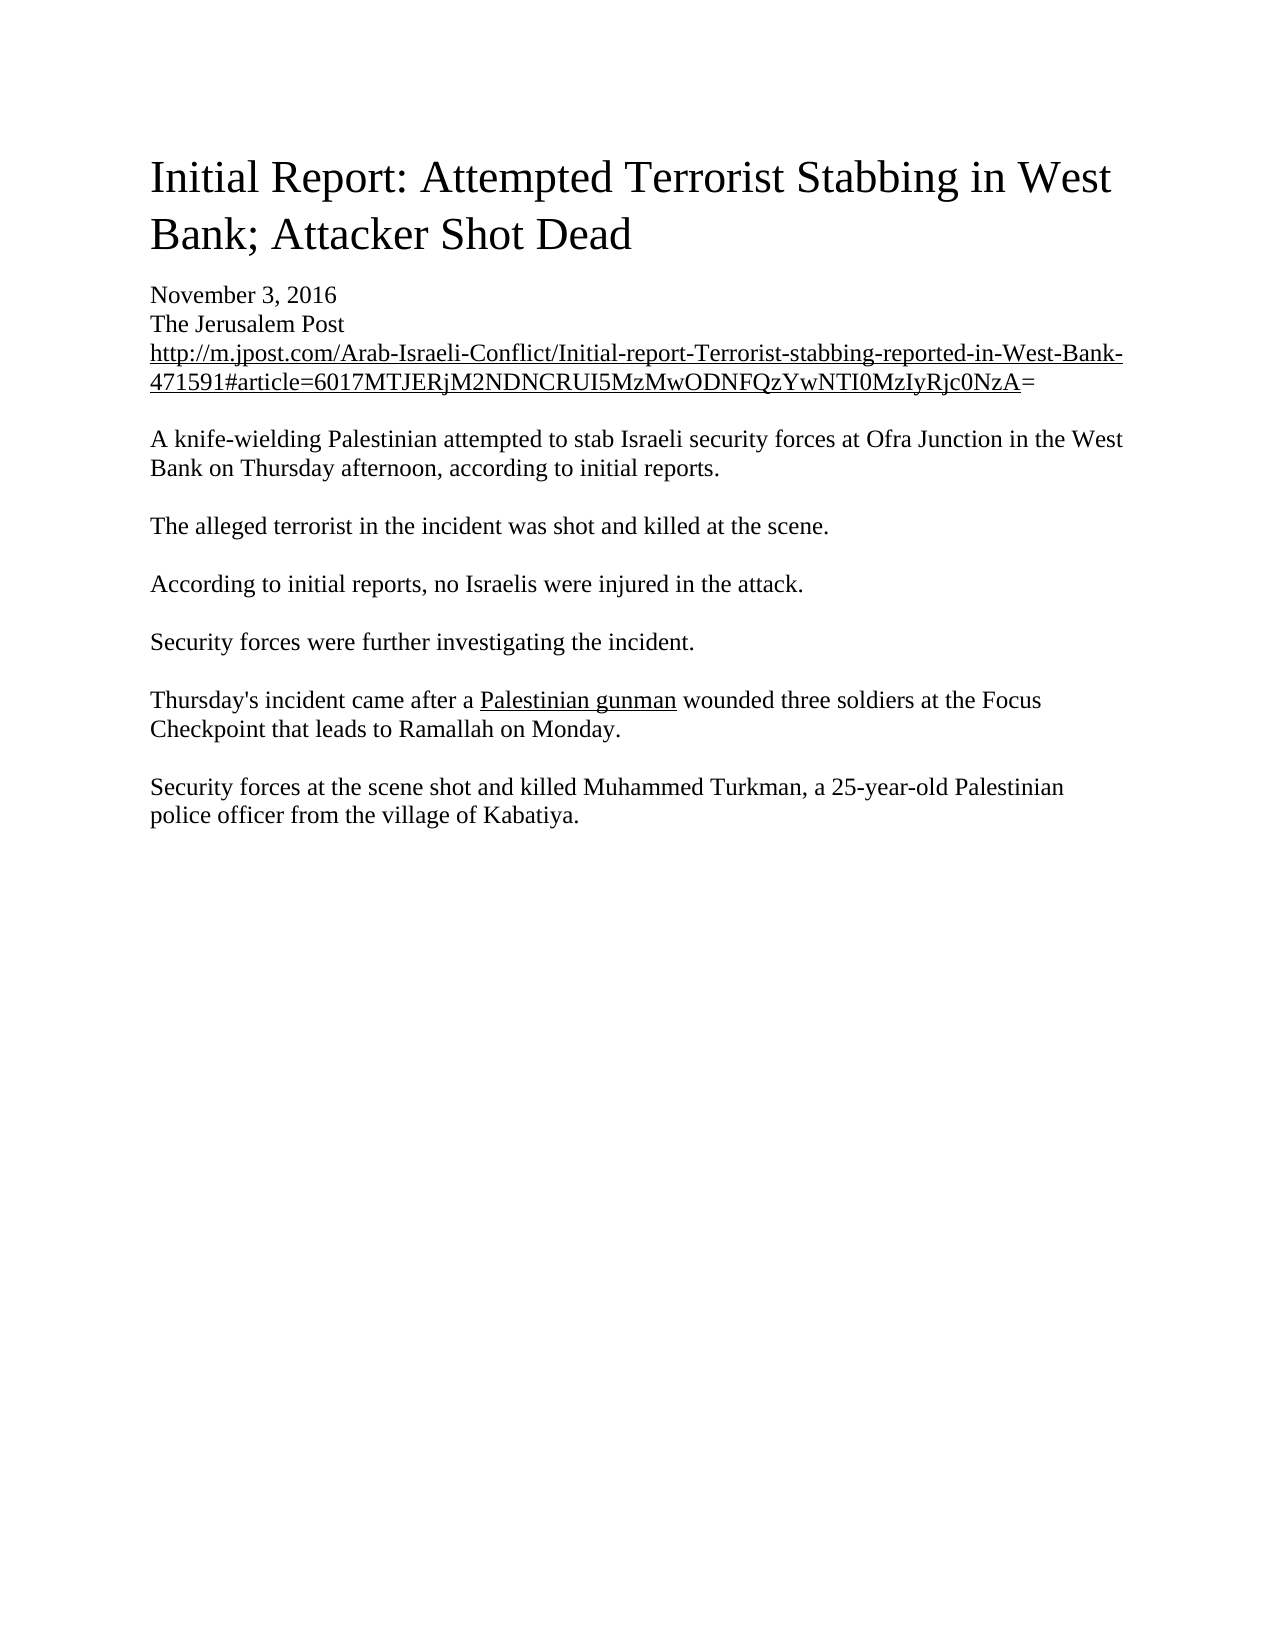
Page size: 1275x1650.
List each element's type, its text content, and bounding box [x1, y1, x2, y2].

text Thursday's incident came after a Palestinian gunman wounded three soldiers at the Focus Checkpoint that leads to Ramallah on Monday. [150, 685, 1125, 742]
text Initial Report: Attempted Terrorist Stabbing in West Bank; Attacker Shot Dead [150, 150, 1125, 259]
text http://m.jpost.com/Arab-Israeli-Conflict/Initial-report-Terrorist-stabbing-reported-in-West-Bank-471591#article=6017MTJERjM2NDNCRUI5MzMwODNFQzYwNTI0MzIyRjc0NzA= [150, 338, 1125, 395]
text Security forces were further investigating the incident. [150, 627, 1125, 656]
text A knife-wielding Palestinian attempted to stab Israeli security forces at Ofra Junction in the West Bank on Thursday afternoon, according to initial reports. [150, 424, 1125, 482]
text The Jerusalem Post [150, 309, 1125, 338]
text The alleged terrorist in the incident was shot and killed at the scene. [150, 511, 1125, 540]
text Security forces at the scene shot and killed Muhammed Turkman, a 25-year-old Palestinian police officer from the village of Kabatiya. [150, 772, 1125, 829]
text According to initial reports, no Israelis were injured in the attack. [150, 569, 1125, 598]
text November 3, 2016 [150, 280, 1125, 309]
